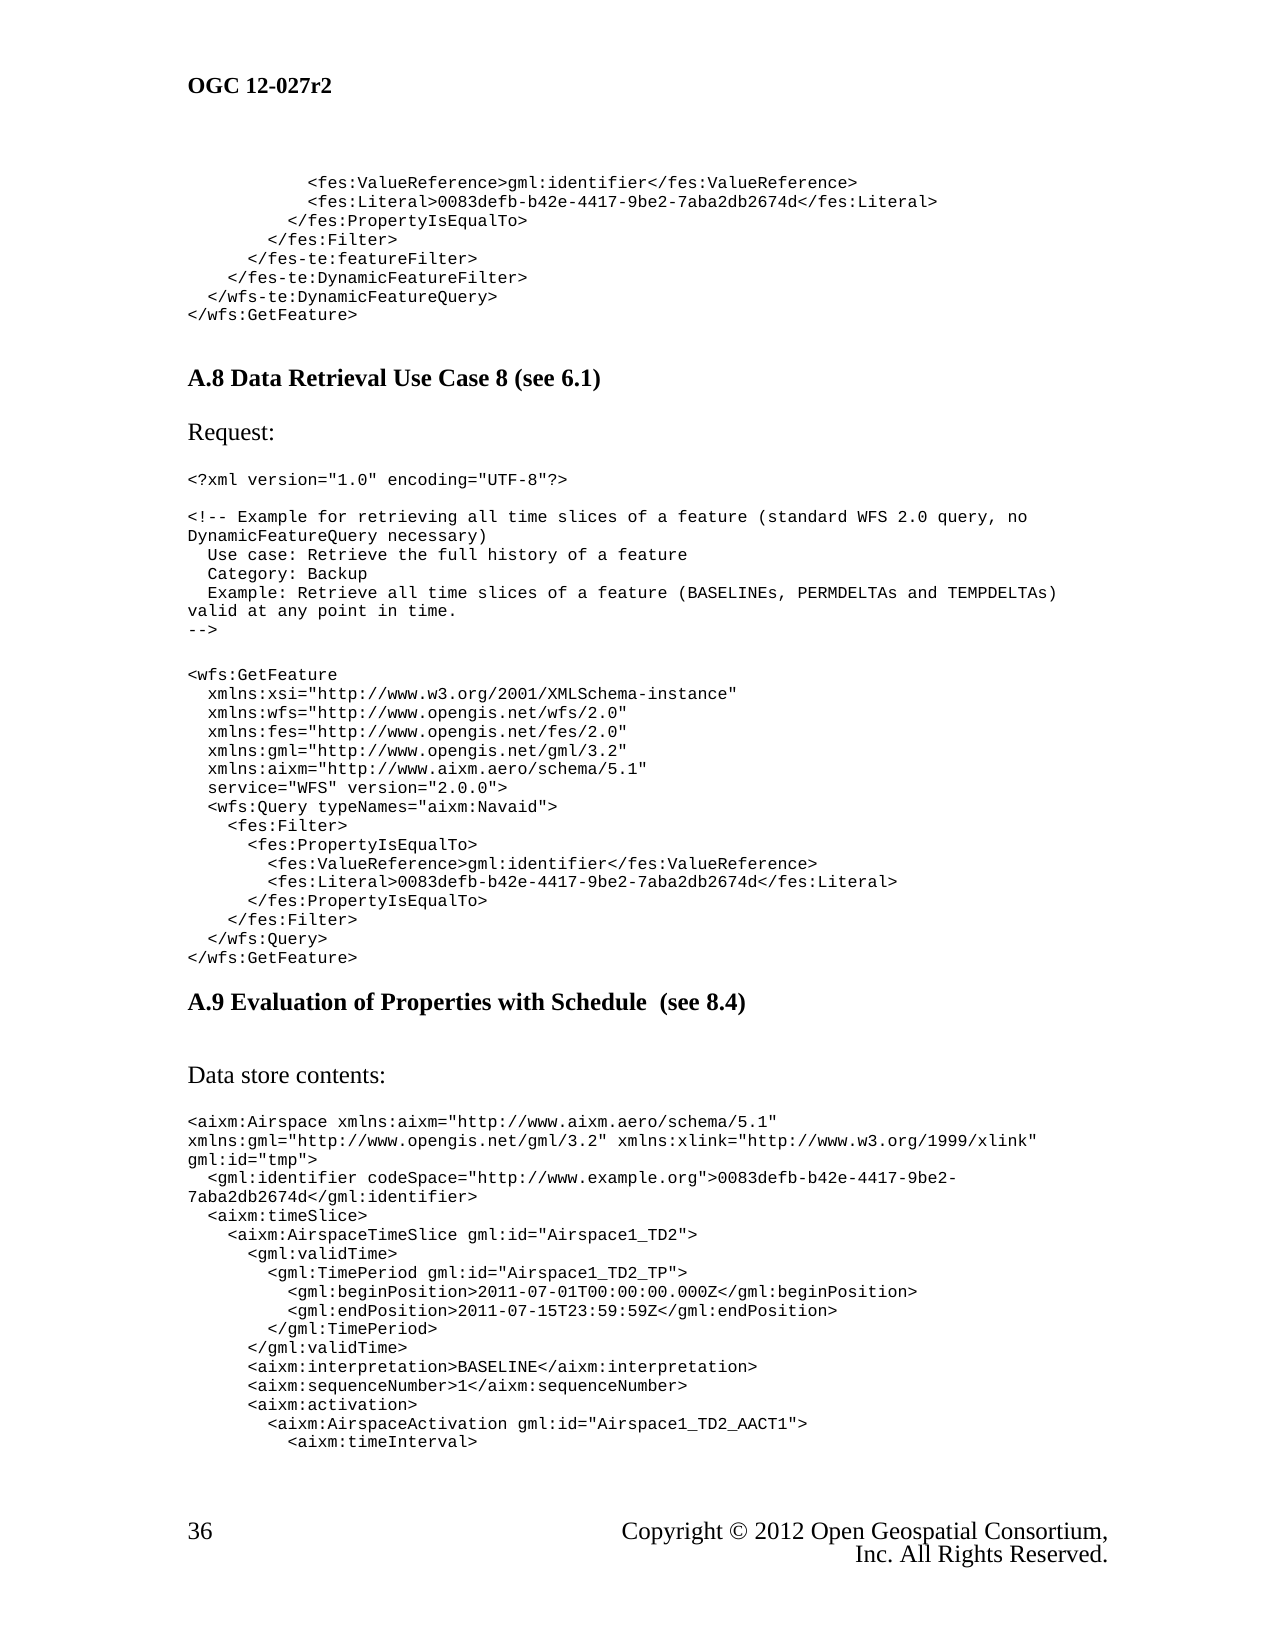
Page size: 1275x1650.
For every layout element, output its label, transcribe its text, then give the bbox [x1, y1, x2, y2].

text <gml:validTime> [187, 1246, 1087, 1264]
text <fes:Literal>0083defb-b42e-4417-9be2-7aba2db2674d</fes:Literal> [187, 194, 1087, 213]
text <fes:PropertyIsEqualTo> [187, 836, 1087, 855]
text </fes:Filter> [187, 232, 1087, 250]
text </fes-te:featureFilter> [187, 250, 1087, 269]
text </fes-te:DynamicFeatureFilter> [187, 269, 1087, 288]
text </fes:PropertyIsEqualTo> [187, 213, 1087, 232]
text <gml:beginPosition>2011-07-01T00:00:00.000Z</gml:beginPosition> [187, 1283, 1087, 1302]
text <aixm:AirspaceActivation gml:id="Airspace1_TD2_AACT1"> [187, 1415, 1087, 1434]
text </fes:PropertyIsEqualTo> [187, 893, 1087, 912]
text </fes:Filter> [187, 912, 1087, 931]
text service="WFS" version="2.0.0"> [187, 780, 1087, 799]
text <gml:TimePeriod gml:id="Airspace1_TD2_TP"> [187, 1264, 1087, 1283]
text <aixm:timeInterval> [187, 1434, 1087, 1453]
text <fes:Literal>0083defb-b42e-4417-9be2-7aba2db2674d</fes:Literal> [187, 874, 1087, 893]
text </gml:validTime> [187, 1340, 1087, 1359]
text </wfs:GetFeature> [187, 949, 1087, 968]
text <aixm:Airspace xmlns:aixm="http://www.aixm.aero/schema/5.1" xmlns:gml="http://www.opengis.net/gml/3.2" xmlns:xlink="http://www.w3.org/1999/xlink" gml:id="tmp"> [187, 1113, 1087, 1170]
text <gml:endPosition>2011-07-15T23:59:59Z</gml:endPosition> [187, 1302, 1087, 1321]
text <aixm:sequenceNumber>1</aixm:sequenceNumber> [187, 1377, 1087, 1396]
text xmlns:gml="http://www.opengis.net/gml/3.2" [187, 742, 1087, 761]
text <aixm:AirspaceTimeSlice gml:id="Airspace1_TD2"> [187, 1227, 1087, 1246]
text Category: Backup [187, 565, 1087, 584]
text </wfs:Query> [187, 931, 1087, 949]
text A.9 Evaluation of Properties with Schedule (see 8.4) [187, 987, 1087, 1016]
text Use case: Retrieve the full history of a feature [187, 546, 1087, 565]
text Example: Retrieve all time slices of a feature (BASELINEs, PERMDELTAs and TEMPDELTAs) valid at any point in time. [187, 584, 1087, 622]
text <aixm:interpretation>BASELINE</aixm:interpretation> [187, 1359, 1087, 1377]
text <?xml version="1.0" encoding="UTF-8"?> [187, 471, 1087, 490]
text </wfs-te:DynamicFeatureQuery> [187, 288, 1087, 307]
text <aixm:timeSlice> [187, 1208, 1087, 1227]
text Data store contents: [187, 1060, 1087, 1088]
text <wfs:Query typeNames="aixm:Navaid"> [187, 799, 1087, 817]
text xmlns:aixm="http://www.aixm.aero/schema/5.1" [187, 761, 1087, 780]
text xmlns:fes="http://www.opengis.net/fes/2.0" [187, 723, 1087, 742]
text <fes:Filter> [187, 817, 1087, 836]
text --> [187, 622, 1087, 641]
text <fes:ValueReference>gml:identifier</fes:ValueReference> [187, 175, 1087, 194]
text <gml:identifier codeSpace="http://www.example.org">0083defb-b42e-4417-9be2-7aba2db2674d</gml:identifier> [187, 1170, 1087, 1208]
text <!-- Example for retrieving all time slices of a feature (standard WFS 2.0 query, no DynamicFeatureQuery necessary) [187, 509, 1087, 546]
text <aixm:activation> [187, 1396, 1087, 1415]
text Request: [187, 417, 1087, 446]
text xmlns:xsi="http://www.w3.org/2001/XMLSchema-instance" [187, 686, 1087, 704]
text <fes:ValueReference>gml:identifier</fes:ValueReference> [187, 855, 1087, 874]
text <wfs:GetFeature [187, 667, 1087, 686]
text xmlns:wfs="http://www.opengis.net/wfs/2.0" [187, 704, 1087, 723]
text A.8 Data Retrieval Use Case 8 (see 6.1) [187, 363, 1087, 392]
text </gml:TimePeriod> [187, 1321, 1087, 1340]
text </wfs:GetFeature> [187, 307, 1087, 326]
